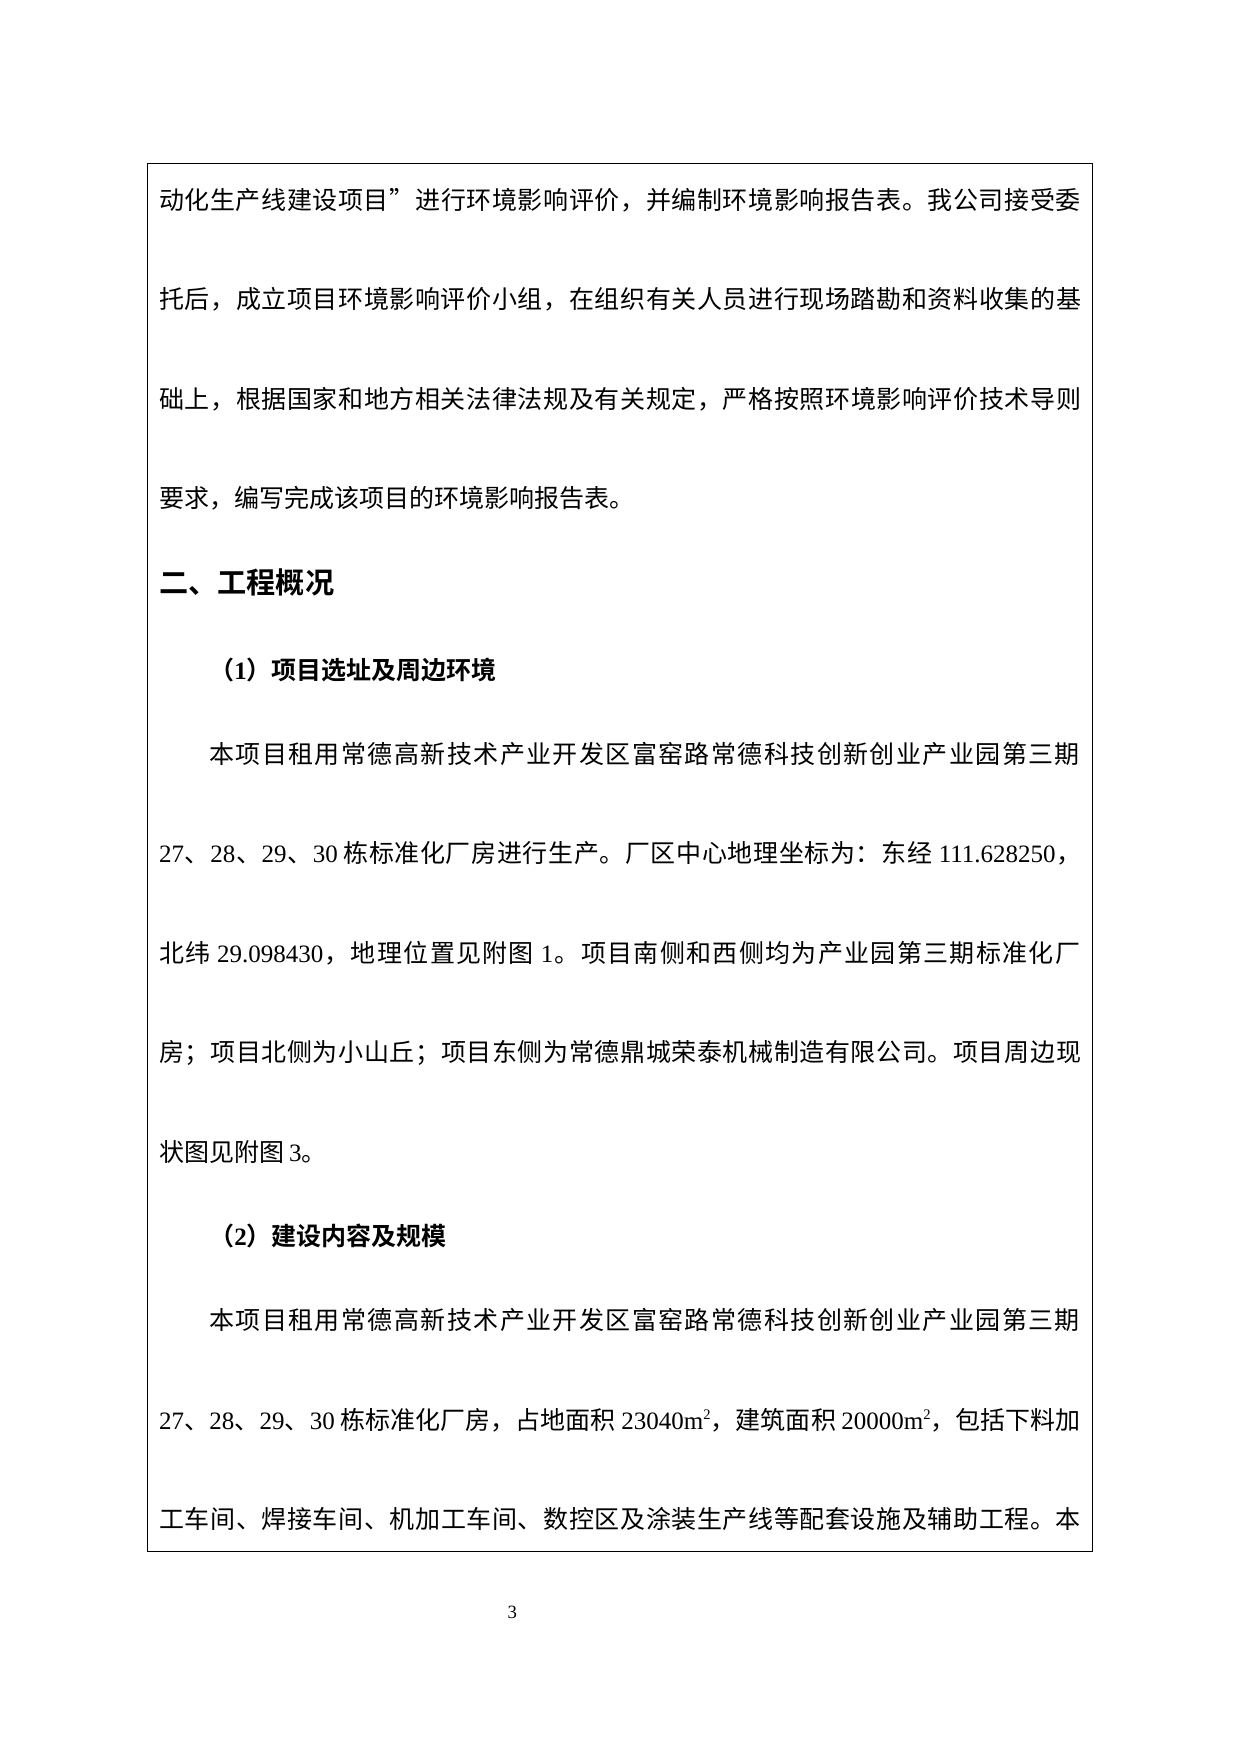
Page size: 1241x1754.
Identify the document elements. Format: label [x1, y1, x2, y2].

table_cell [148, 164, 1092, 1551]
